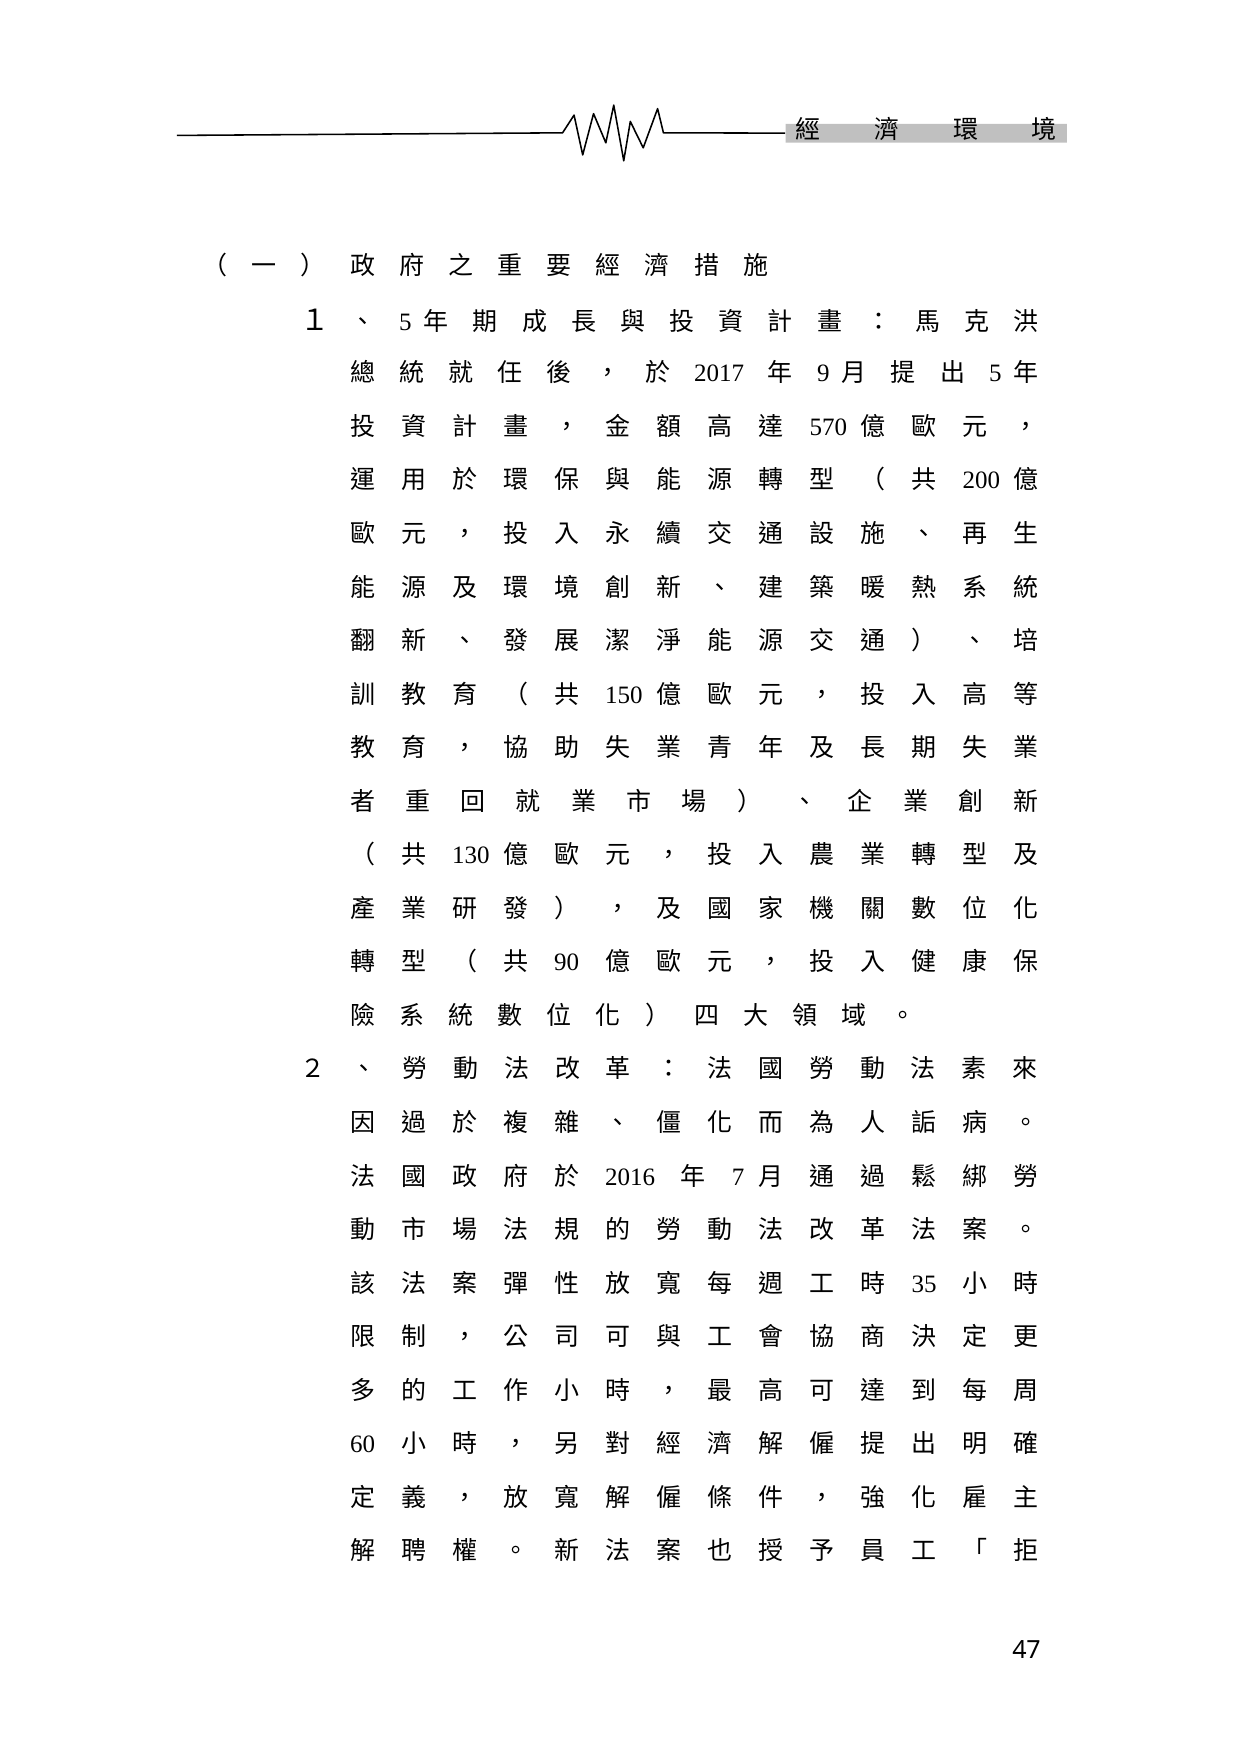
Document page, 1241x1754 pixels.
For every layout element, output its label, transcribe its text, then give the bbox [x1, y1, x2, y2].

text １、5年期成長與投資計畫：馬克洪總統就任後，於2017年9月提出5年投資計畫，金額高達570億歐元，運用於環保與能源轉型（共200億歐元，投入永續交通設施、再生能源及環境創新、建築暖熱系統翻新、發展潔淨能源交通）、培訓教育（共150億歐元，投入高等教育，協助失業青年及長期失業者重回就業市場）、企業創新（共130億歐元，投入農業轉型及產業研發），及國家機關數位化轉型（共90億歐元，投入健康保險系統數位化）四大領域。 [276, 291, 1063, 1040]
text （一）政府之重要經濟措施 [202, 237, 1063, 291]
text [276, 1040, 1063, 1576]
